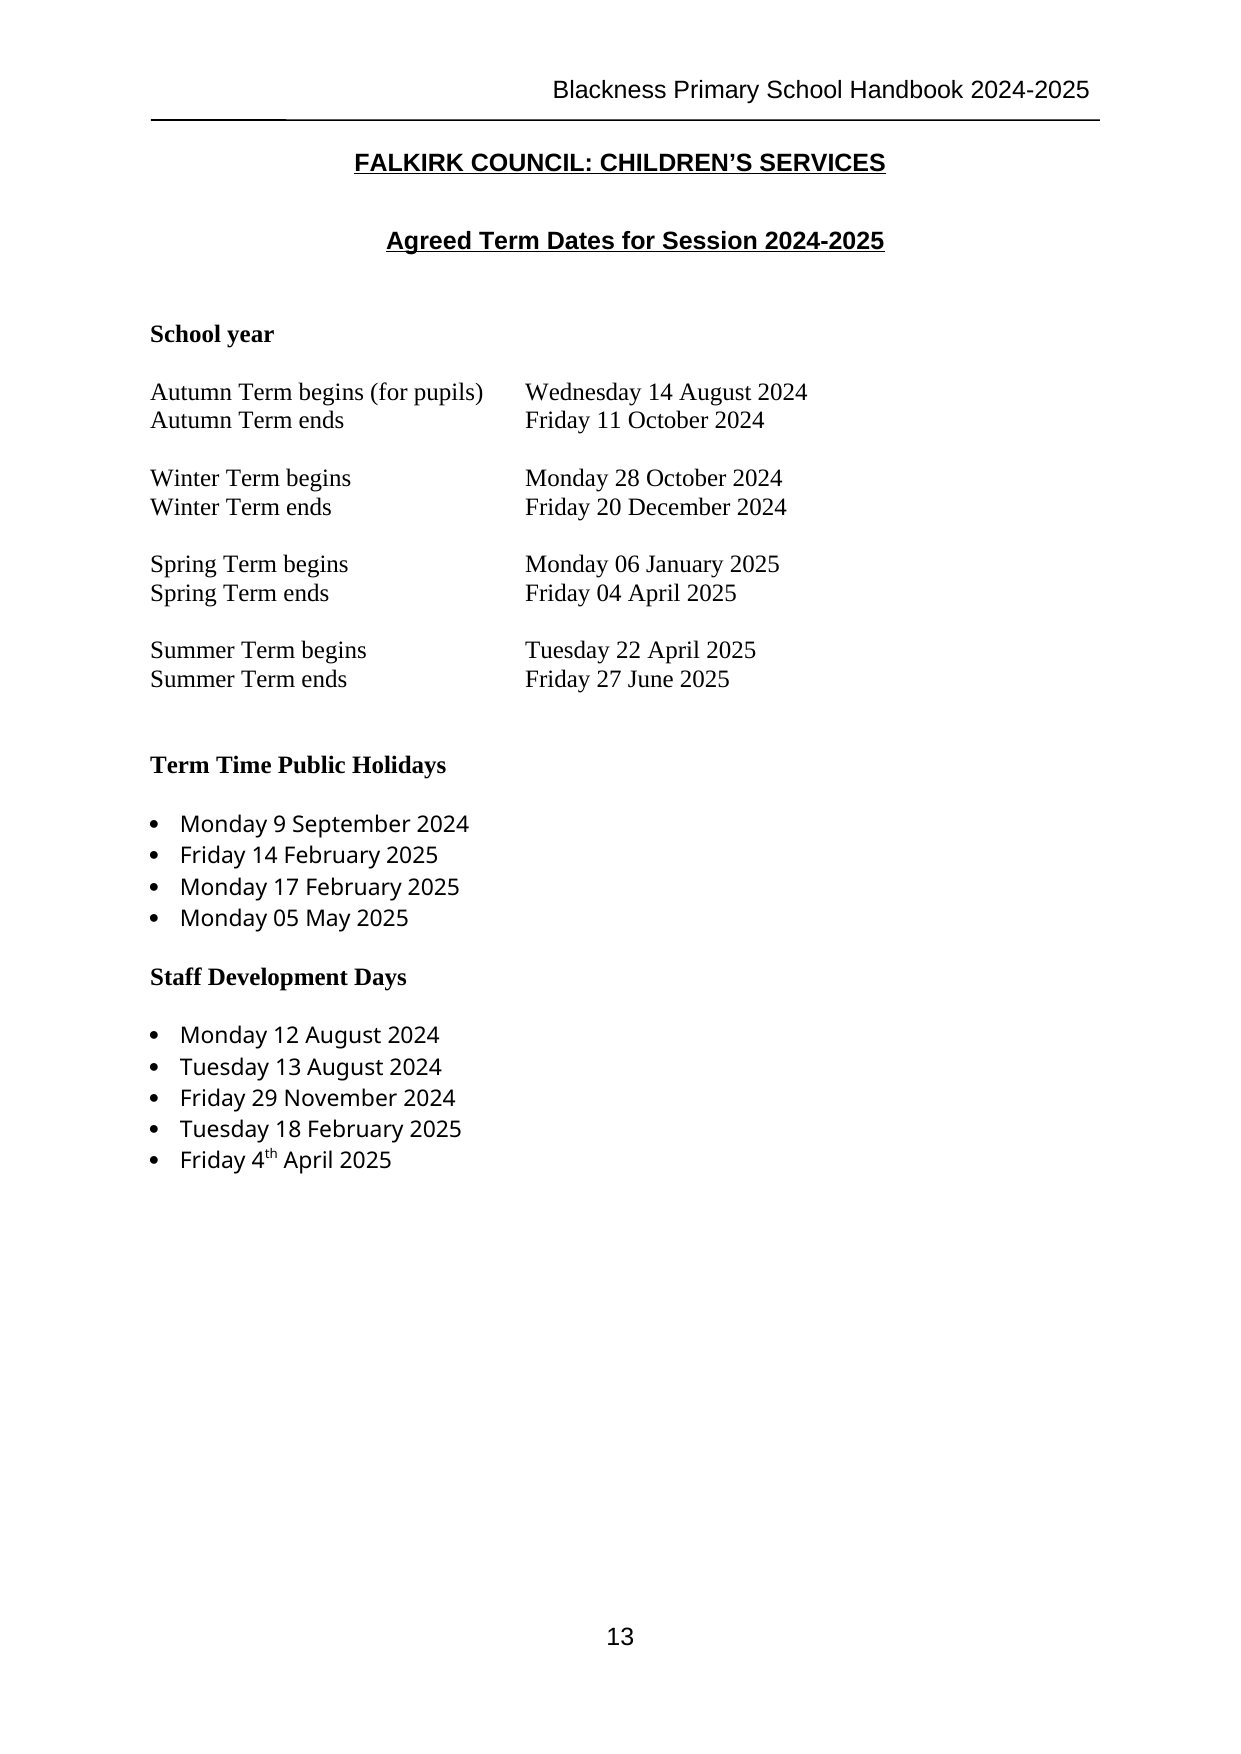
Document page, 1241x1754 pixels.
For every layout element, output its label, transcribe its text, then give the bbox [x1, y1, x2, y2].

text Term Time Public Holidays [150, 750, 1090, 779]
list Friday 14 February 2025 [150, 839, 1090, 870]
text Winter Term begins Monday 28 October 2024 [150, 463, 1090, 492]
list Monday 17 February 2025 [150, 870, 1090, 902]
text FALKIRK COUNCIL: CHILDREN’S SERVICES [150, 148, 1090, 176]
text Autumn Term ends Friday 11 October 2024 [150, 405, 1090, 434]
text Agreed Term Dates for Session 2024-2025 [180, 226, 1090, 255]
text Autumn Term begins (for pupils) Wednesday 14 August 2024 [150, 377, 1090, 405]
text Winter Term ends Friday 20 December 2024 [150, 492, 1090, 520]
text Spring Term begins Monday 06 January 2025 [150, 549, 1090, 578]
list Monday 9 September 2024 [150, 808, 1090, 839]
list Friday 4th April 2025 [150, 1144, 1090, 1175]
list Monday 12 August 2024 [150, 1019, 1090, 1050]
text School year [150, 319, 1090, 348]
list Monday 05 May 2025 [150, 902, 1090, 933]
text Summer Term ends Friday 27 June 2025 [150, 664, 1090, 693]
text Summer Term begins Tuesday 22 April 2025 [150, 635, 1090, 664]
list Friday 29 November 2024 [150, 1082, 1090, 1113]
text Spring Term ends Friday 04 April 2025 [150, 578, 1090, 607]
list Tuesday 18 February 2025 [150, 1113, 1090, 1144]
text Staff Development Days [150, 962, 1090, 990]
list Tuesday 13 August 2024 [150, 1050, 1090, 1082]
